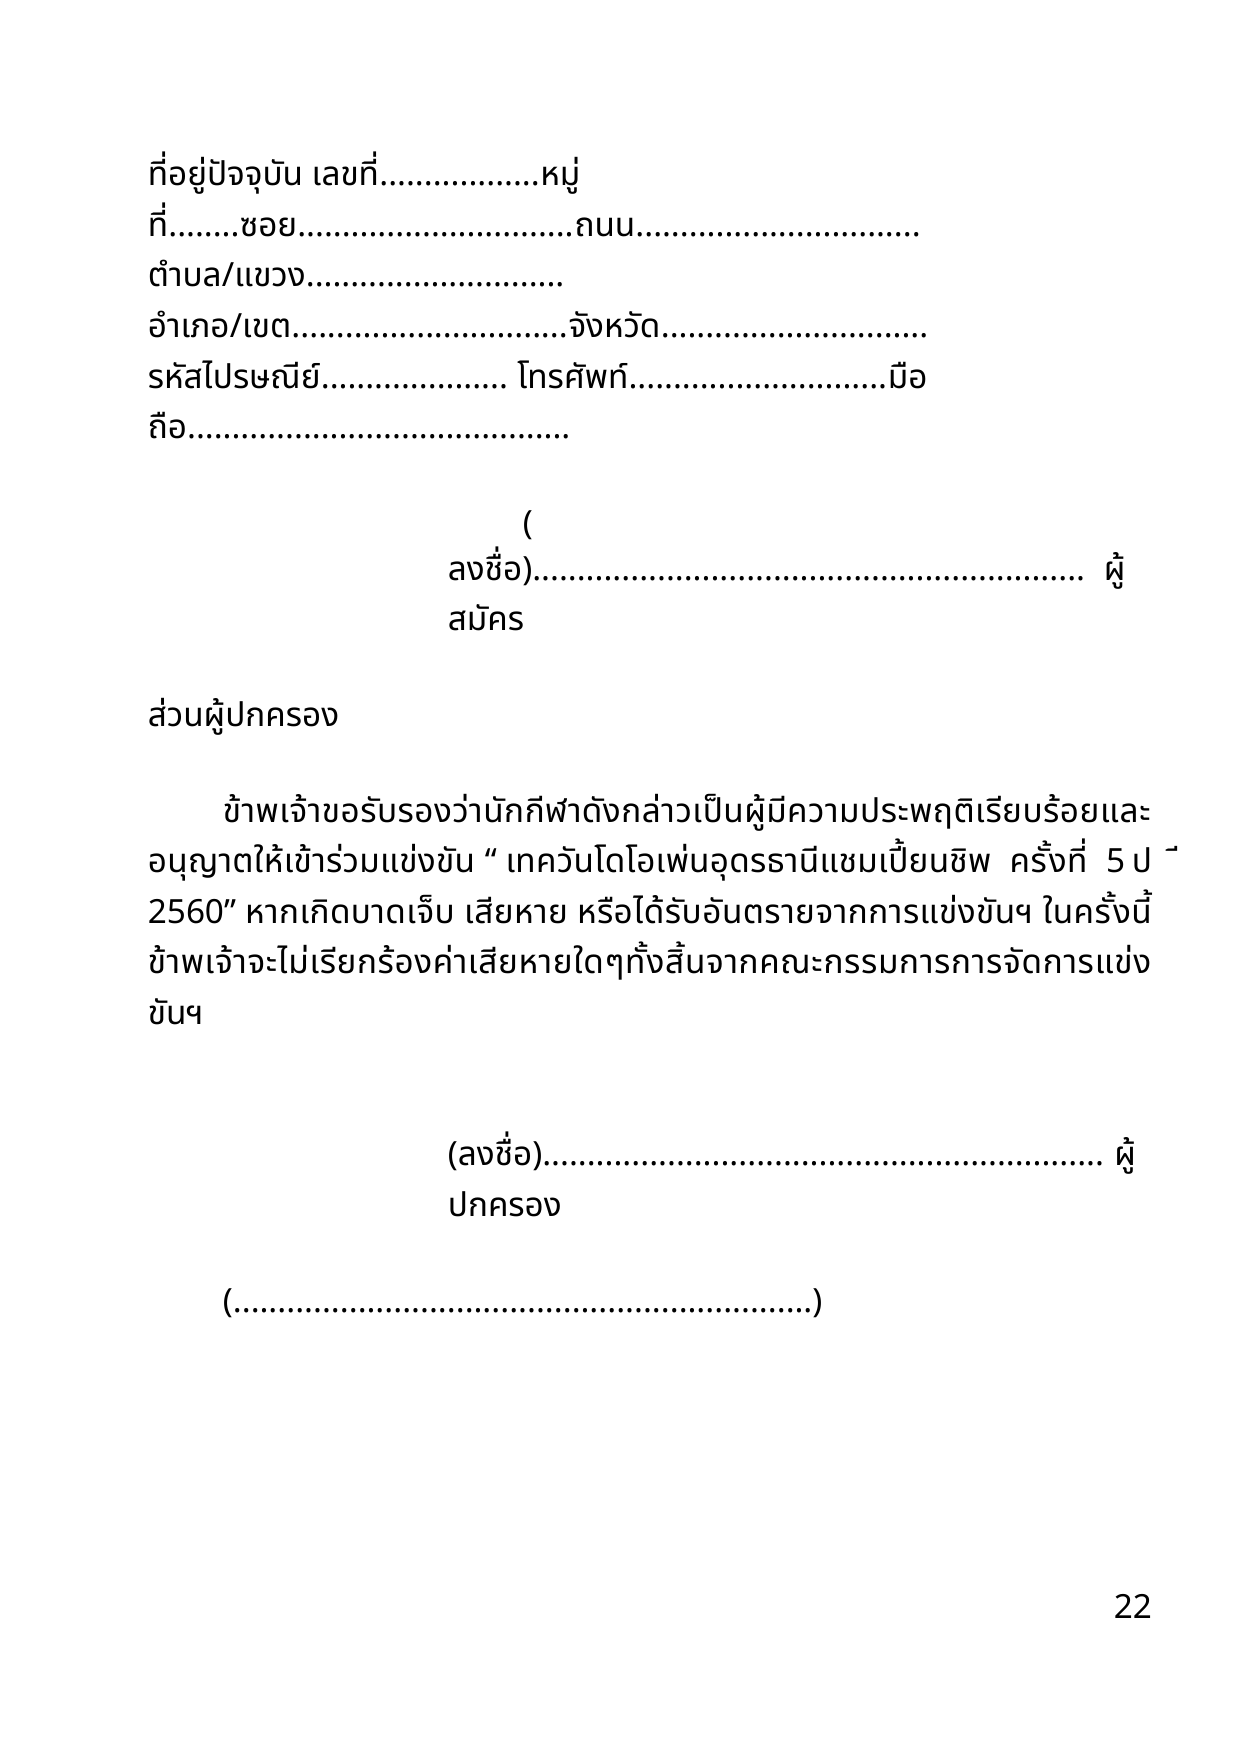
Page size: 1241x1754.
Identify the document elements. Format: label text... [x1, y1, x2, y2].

text (.................................................................) [148, 1231, 1152, 1322]
text ส่วนผู้ปกครอง [148, 691, 1152, 741]
text ตำบล/แขวง............................. อำเภอ/เขต...............................จังหวัด.............................. [148, 251, 1152, 352]
text ข้าพเจ้าขอรับรองว่านักกีฬาดังกล่าวเป็นผู้มีความประพฤติเรียบร้อยและอนุญาตให้เข้าร่วมแข่งขัน “ เทควันโดโอเพ่นอุดรธานีแชมเปี้ยนชิพ ครั้งที่ 5ปี 2560” หากเกิดบาดเจ็บ เสียหาย หรือได้รับอันตรายจากการแข่งขันฯ ในครั้งนี้ ข้าพเจ้าจะไม่เรียกร้องค่าเสียหายใดๆทั้งสิ้นจากคณะกรรมการการจัดการแข่งขันฯ [148, 787, 1152, 1039]
text รหัสไปรษณีย์..................... โทรศัพท์.............................มือถือ........................................... [148, 352, 1152, 454]
text ที่อยู่ปัจจุบัน เลขที่..................หมู่ที่........ซอย...............................ถนน................................ [148, 150, 1152, 251]
text (ลงชื่อ)............................................................... ผู้ปกครอง [448, 1085, 1152, 1231]
text (ลงชื่อ).............................................................. ผู้สมัคร [448, 499, 1152, 646]
